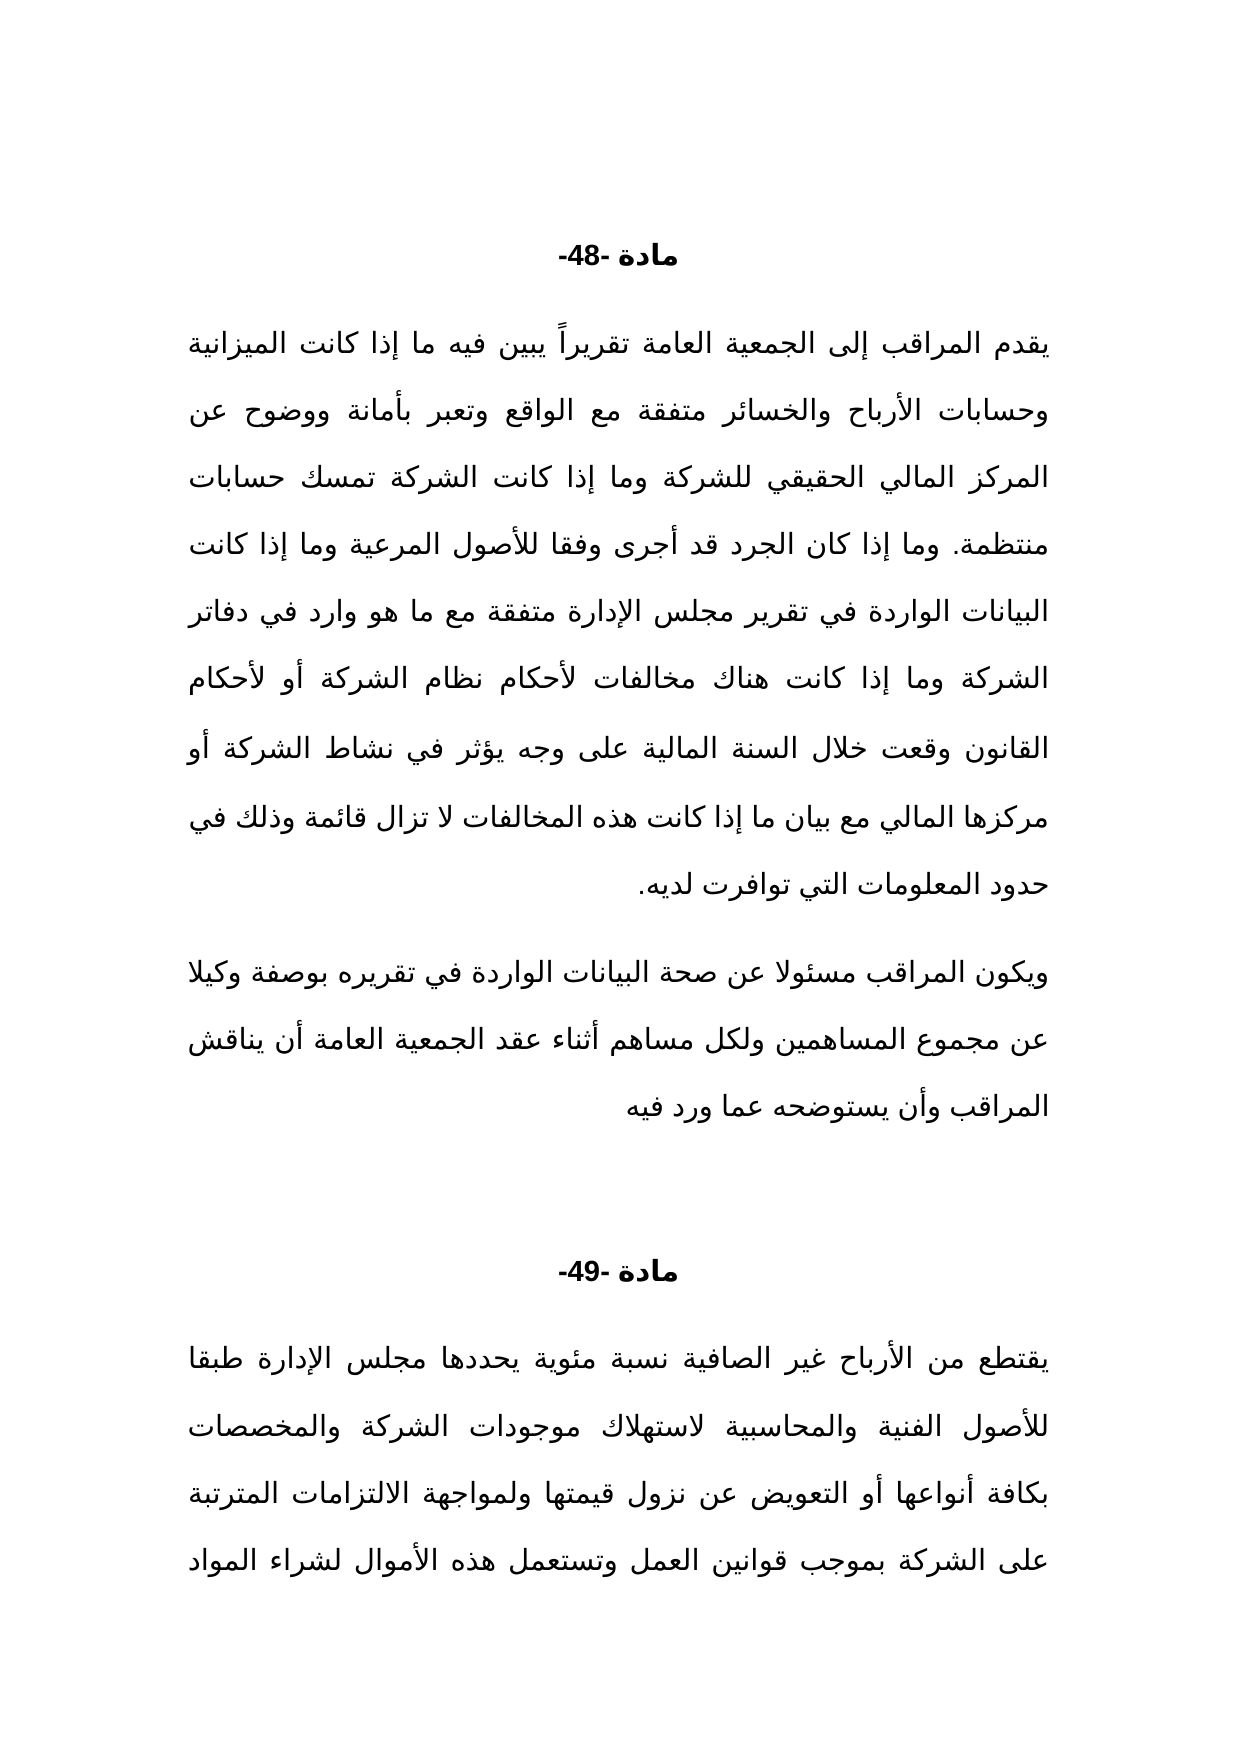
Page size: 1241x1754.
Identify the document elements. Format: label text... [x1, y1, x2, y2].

list مادة -48- [187, 238, 1050, 271]
list ويكون المراقب مسئولا عن صحة البيانات الواردة في تقريره بوصفة وكيلا عن مجموع المساهمين ولكل مساهم أثناء عقد الجمعية العامة أن يناقش المراقب وأن يستوضحه عما ورد فيه [187, 954, 1050, 1122]
list مادة -49- [187, 1253, 1050, 1287]
list يقدم المراقب إلى الجمعية العامة تقريراً يبين فيه ما إذا كانت الميزانية وحسابات الأرباح والخسائر متفقة مع الواقع وتعبر بأمانة ووضوح عن المركز المالي الحقيقي للشركة وما إذا كانت الشركة تمسك حسابات منتظمة. وما إذا كان الجرد قد أجرى وفقا للأصول المرعية وما إذا كانت البيانات الواردة في تقرير مجلس الإدارة متفقة مع ما هو وارد في دفاتر الشركة وما إذا كانت هناك مخالفات لأحكام نظام الشركة أو لأحكام القانون وقعت خلال السنة المالية على وجه يؤثر في نشاط الشركة أو مركزها المالي مع بيان ما إذا كانت هذه المخالفات لا تزال قائمة وذلك في حدود المعلومات التي توافرت لديه. [187, 326, 1050, 900]
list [187, 1341, 1050, 1576]
